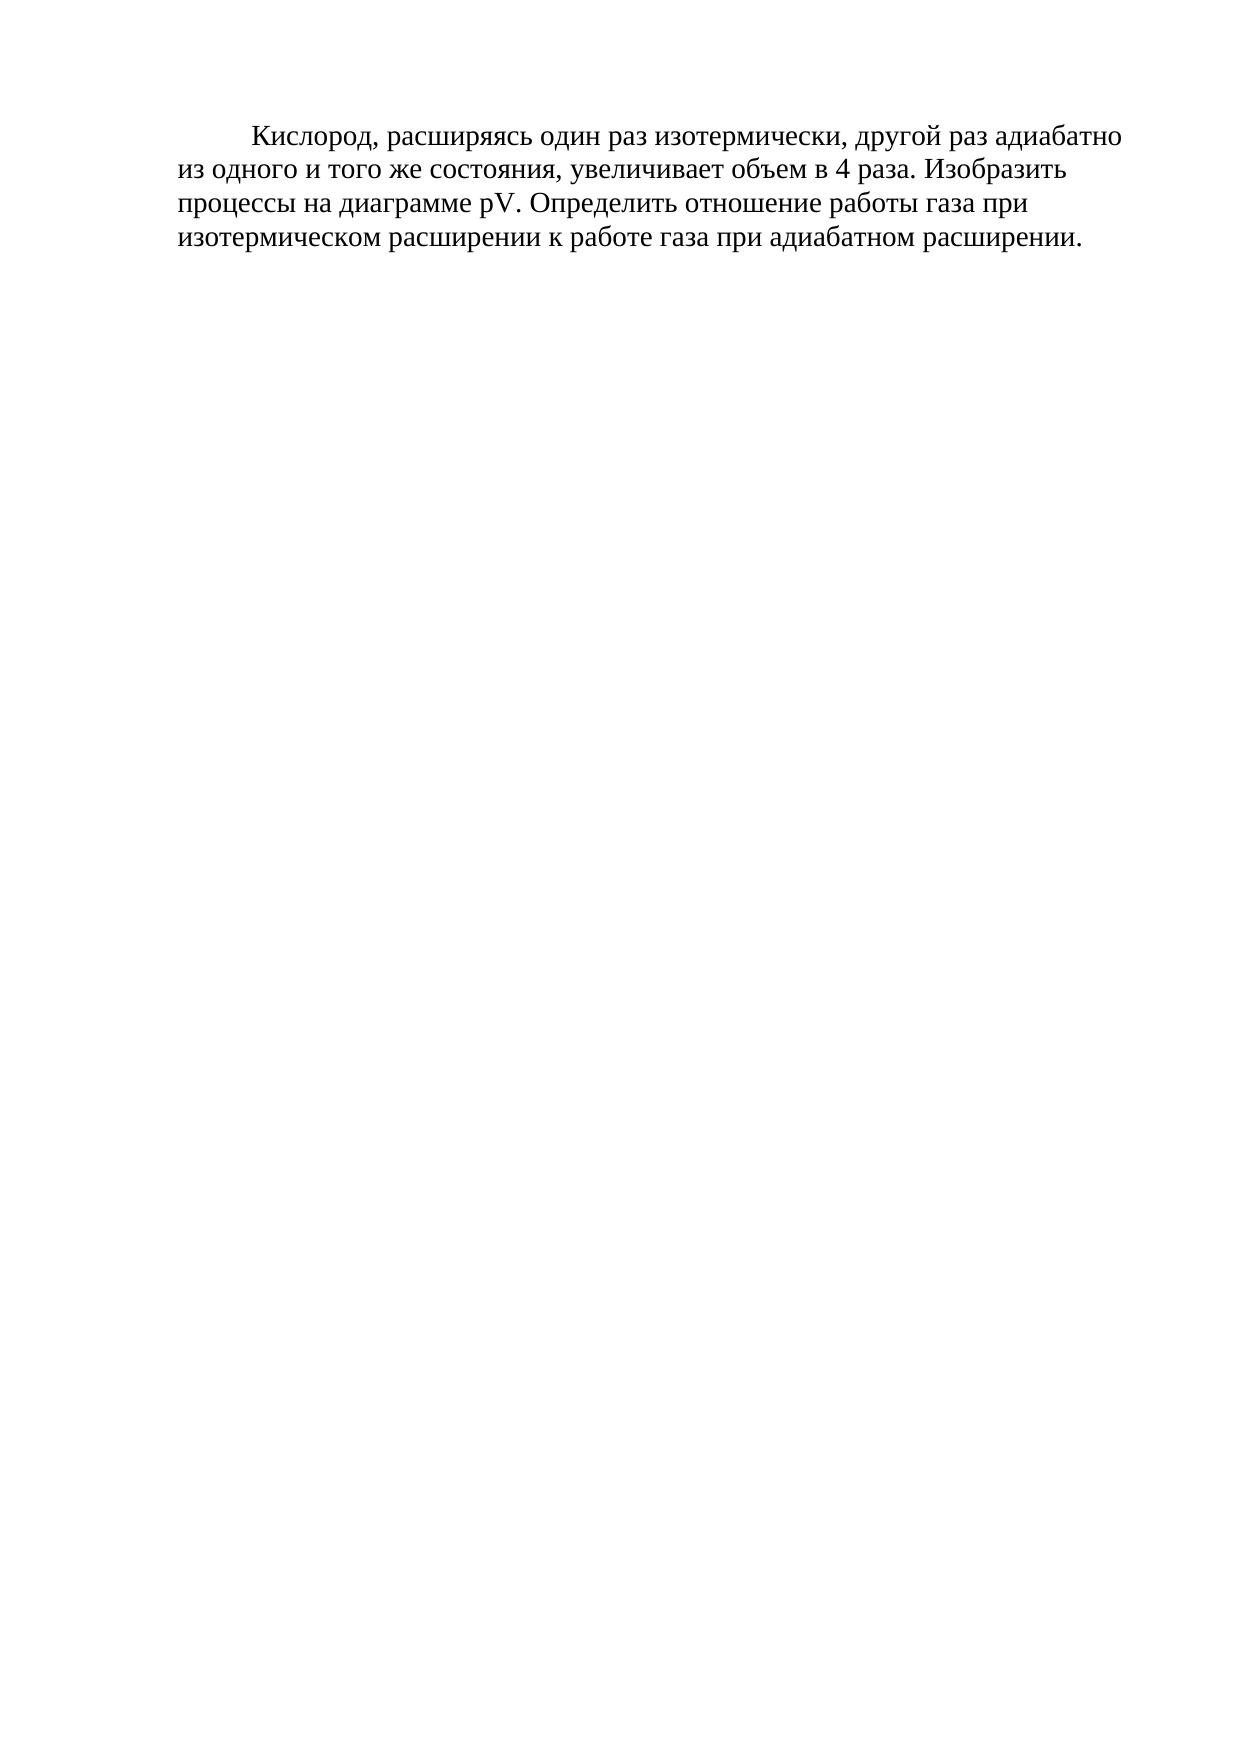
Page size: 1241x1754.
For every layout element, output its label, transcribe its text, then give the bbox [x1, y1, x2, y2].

text Кислород, расширяясь один раз изотермически, другой раз адиабатно из одного и того же состояния, увеличивает объем в 4 раза. Изобразить процессы на диаграмме рV. Определить отношение работы газа при изотермическом расширении к работе газа при адиабатном расширении. [177, 118, 1152, 252]
